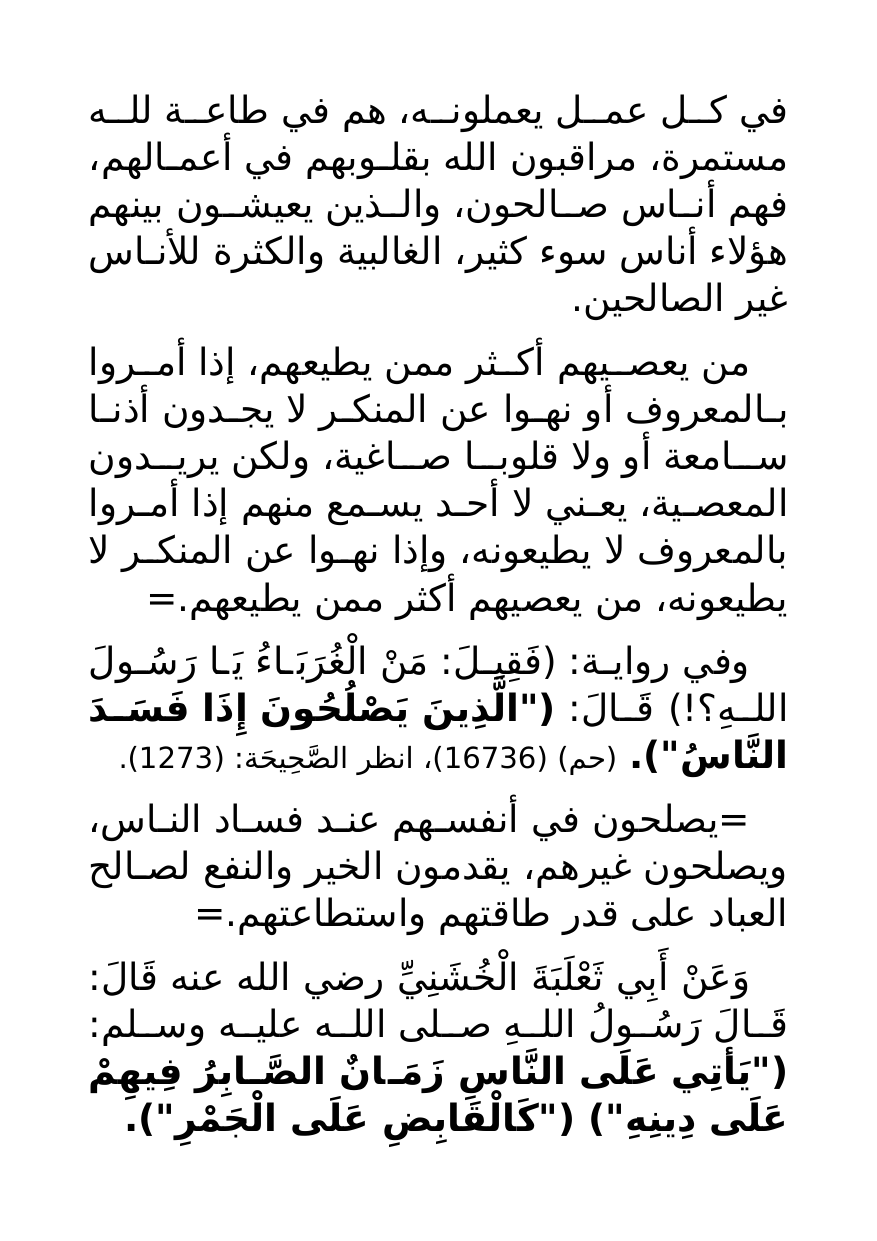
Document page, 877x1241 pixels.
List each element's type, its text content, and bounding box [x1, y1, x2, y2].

text =يصلحون في أنفسهم عند فساد الناس، ويصلحون غيرهم، يقدمون الخير والنفع لصالح العباد على قدر طاقتهم واستطاعتهم.= [89, 798, 788, 936]
text وَعَنْ أَبِي ثَعْلَبَةَ الْخُشَنِيِّ رضي الله عنه قَالَ: قَالَ رَسُولُ اللهِ صلى الله عليه وسلم: ("يَأتِي عَلَى النَّاسِ زَمَانٌ الصَّابِرُ فِيهِمْ عَلَى دِينِهِ") ("كَالْقَابِضِ عَلَى الْجَمْرِ"). [89, 956, 788, 1141]
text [89, 89, 788, 321]
text وفي رواية: (فَقِيلَ: مَنْ الْغُرَبَاءُ يَا رَسُولَ اللهِ؟!) قَالَ: ("الَّذِينَ يَصْلُحُونَ إِذَا فَسَدَ النَّاسُ"). (حم) (16736)، انظر الصَّحِيحَة: (1273). [89, 640, 788, 778]
text من يعصيهم أكثر ممن يطيعهم، إذا أمروا بالمعروف أو نهوا عن المنكر لا يجدون أذنا سامعة أو ولا قلوبا صاغية، ولكن يريدون المعصية، يعني لا أحد يسمع منهم إذا أمروا بالمعروف لا يطيعونه، وإذا نهوا عن المنكر لا يطيعونه، من يعصيهم أكثر ممن يطيعهم.= [89, 341, 788, 620]
